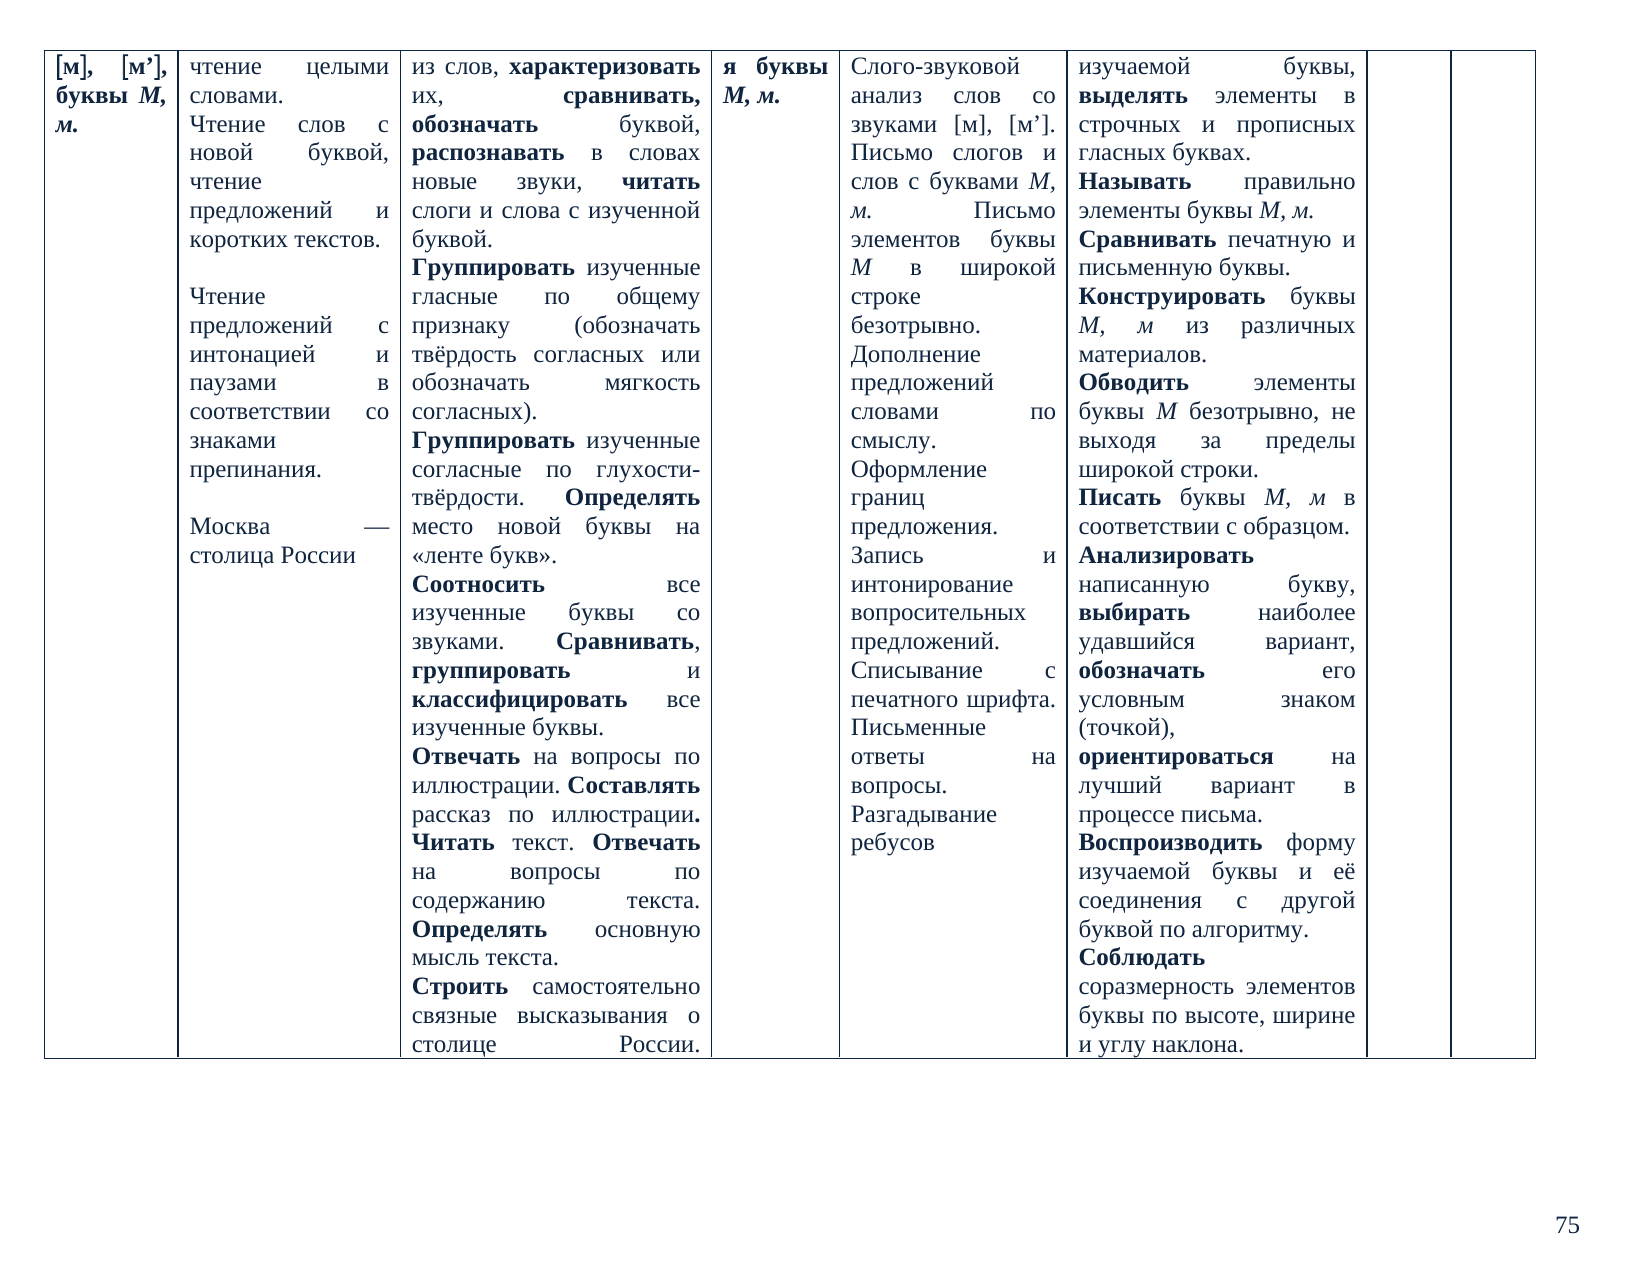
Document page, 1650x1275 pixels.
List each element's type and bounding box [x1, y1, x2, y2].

table_cell [840, 51, 1066, 1057]
table_cell [1068, 51, 1366, 1057]
table_cell [401, 51, 711, 1057]
table_cell [712, 51, 839, 1057]
table_cell [179, 51, 400, 1057]
table_cell [1368, 51, 1450, 1057]
table_cell [1452, 51, 1535, 1057]
table_cell [45, 51, 177, 1057]
